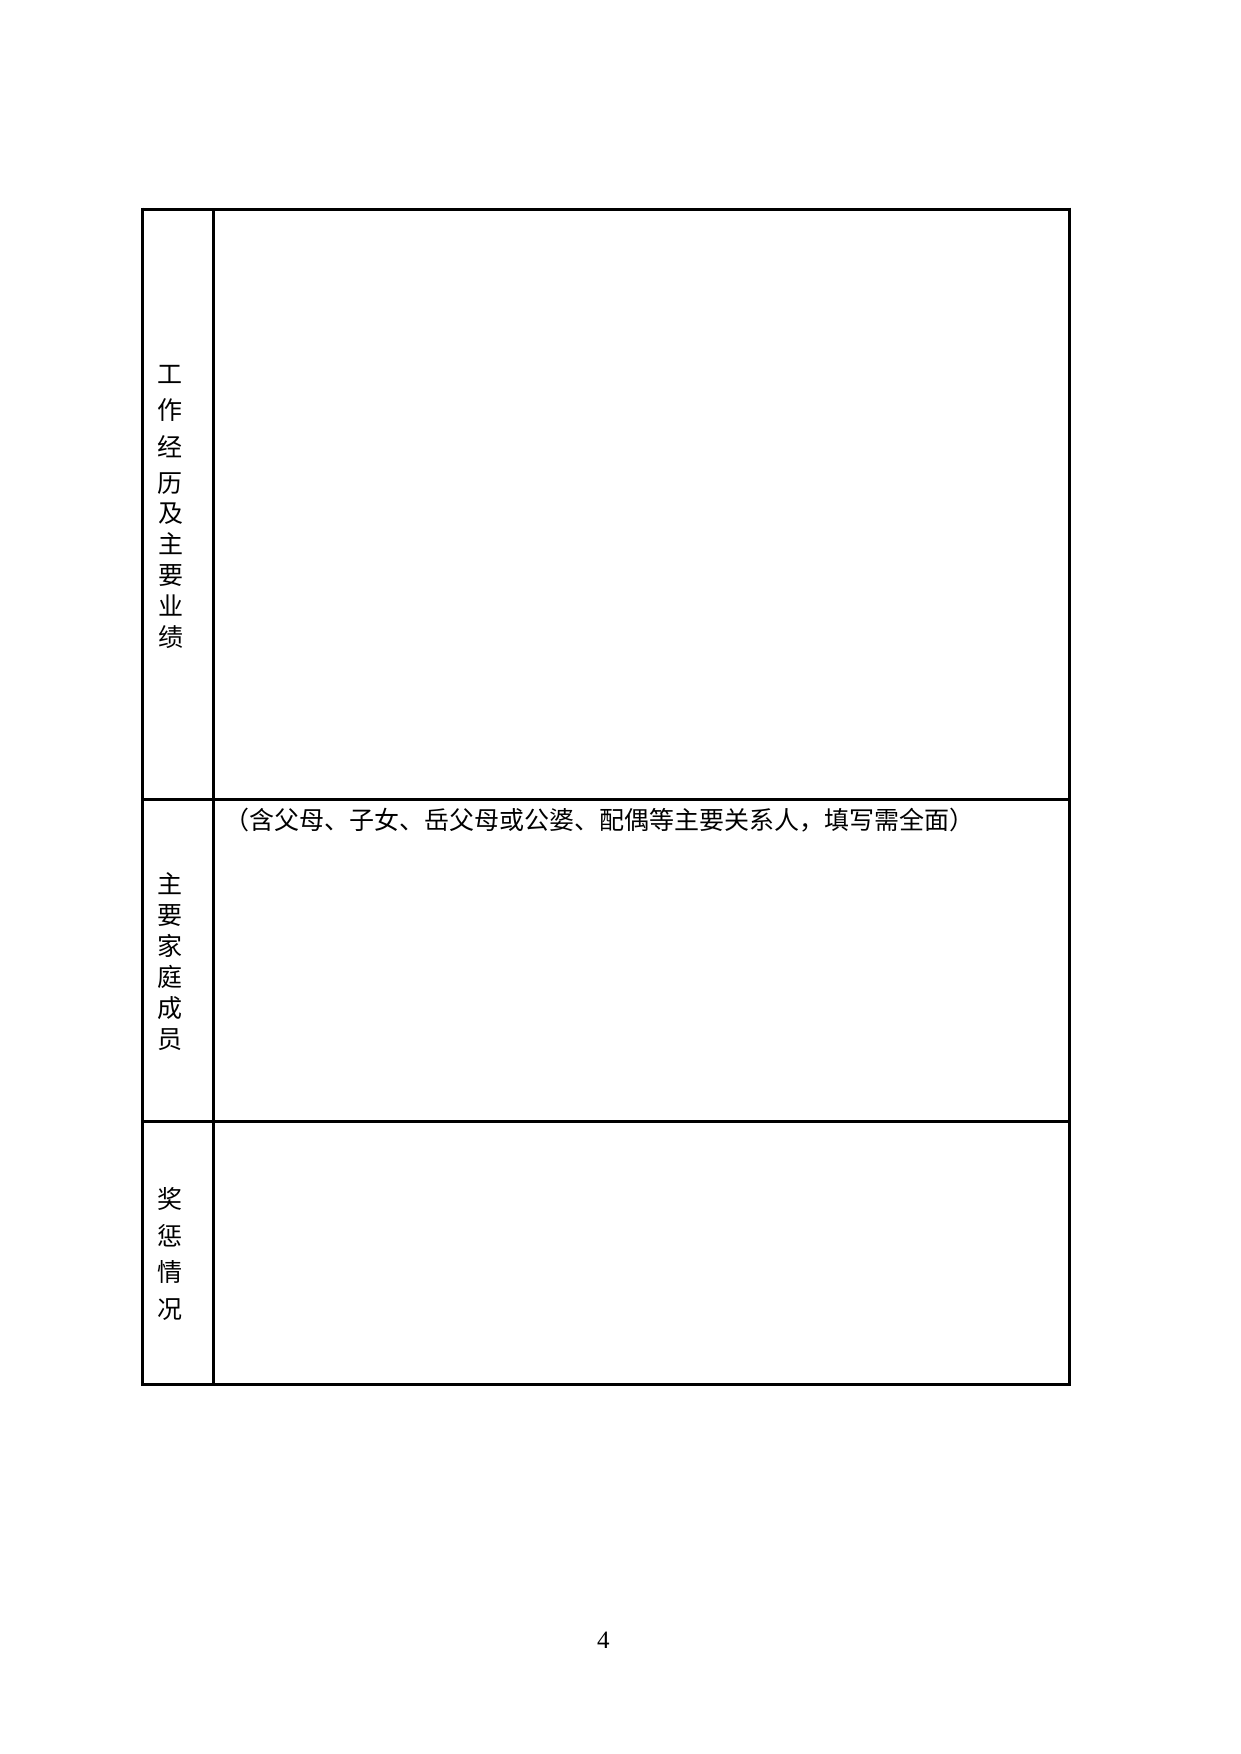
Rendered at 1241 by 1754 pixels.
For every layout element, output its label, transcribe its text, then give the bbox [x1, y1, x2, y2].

table_cell 主 要 家 庭 成 员 [144, 801, 212, 1119]
table_cell 工 作 经 历 及 主 要 业 绩 [144, 211, 212, 797]
table_cell [215, 1123, 1068, 1383]
table_cell [215, 211, 1068, 797]
table_cell （含父母、子女、岳父母或公婆、配偶等主要关系人，填写需全面） [215, 801, 1068, 1119]
table_cell 奖 惩 情 况 [144, 1123, 212, 1383]
